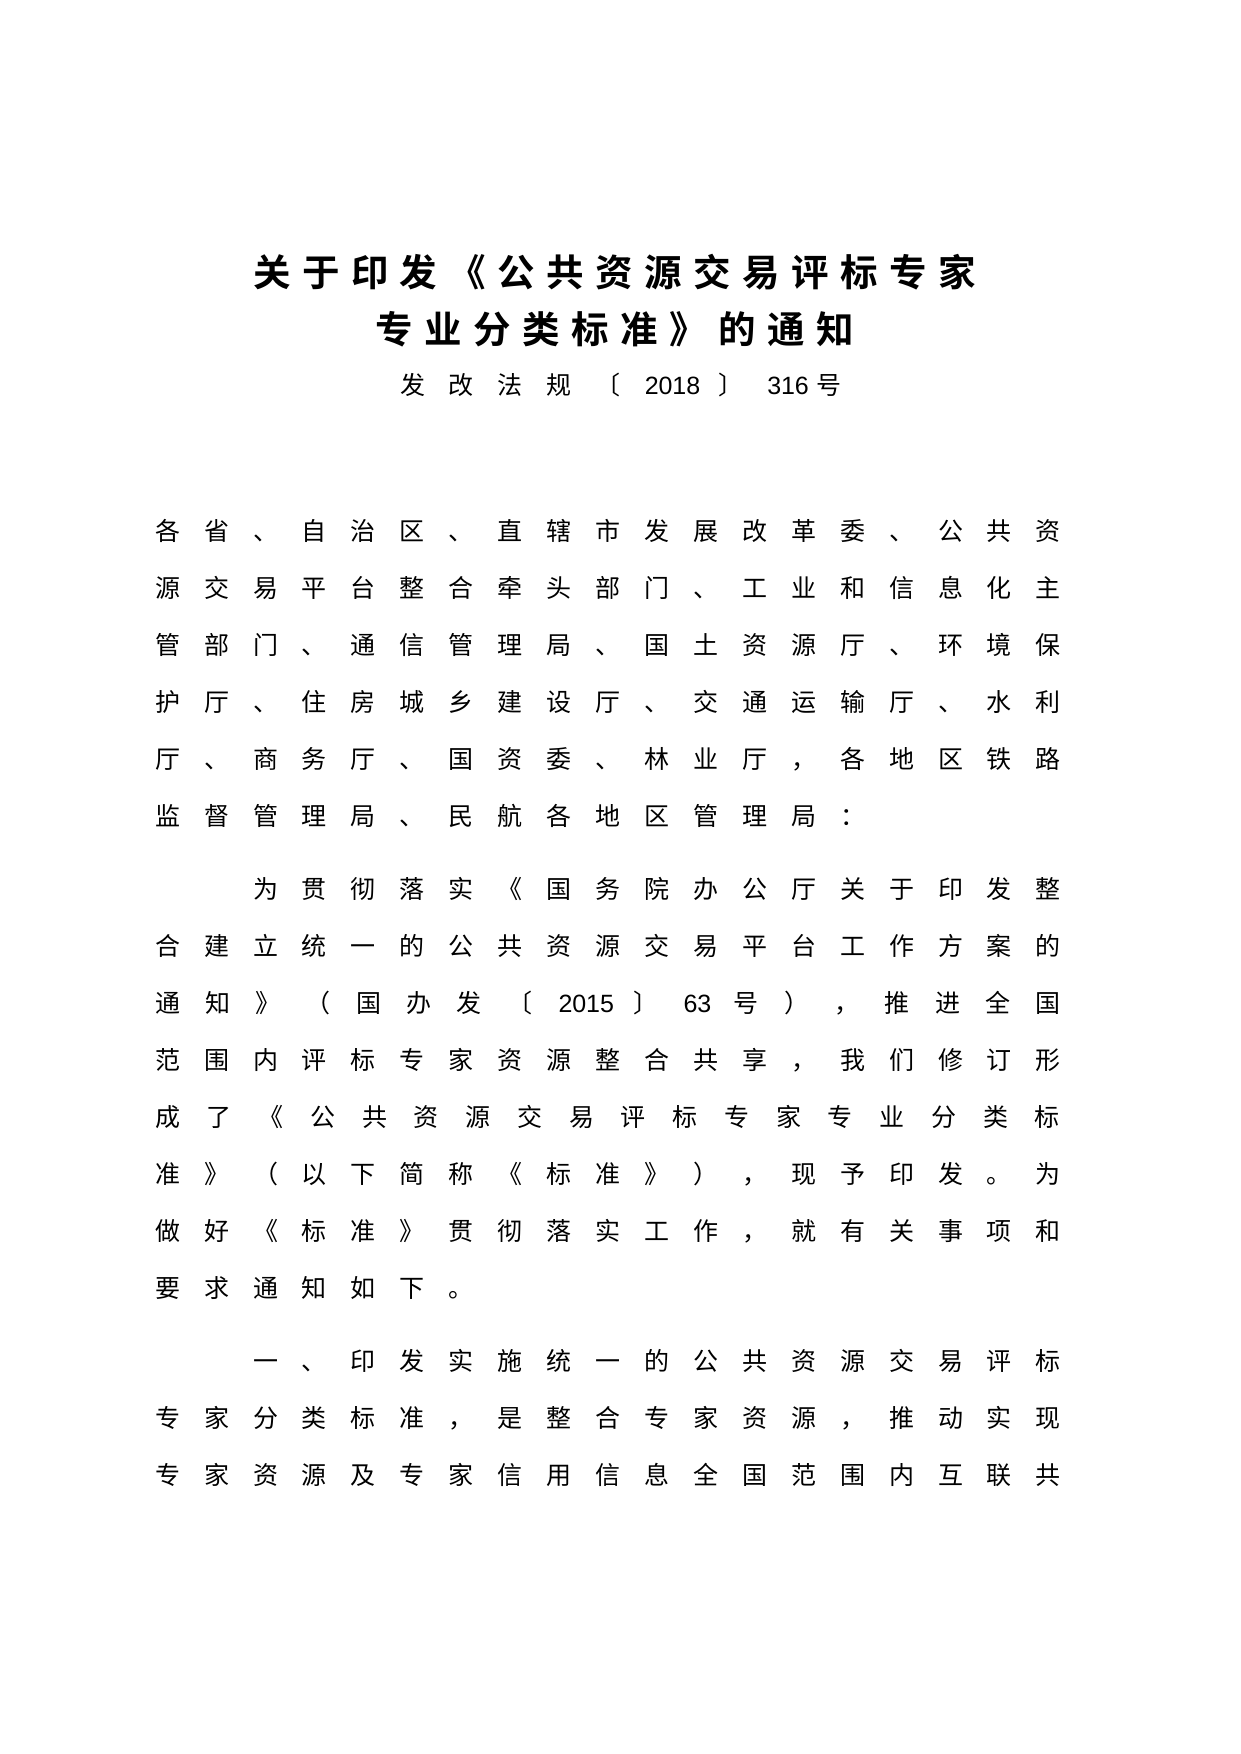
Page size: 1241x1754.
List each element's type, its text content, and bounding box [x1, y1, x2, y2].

text 为贯彻落实《国务院办公厅关于印发整合建立统一的公共资源交易平台工作方案的通知》（国办发〔2015〕63号），推进全国范围内评标专家资源整合共享，我们修订形成了《公共资源交易评标专家专业分类标准》（以下简称《标准》），现予印发。为做好《标准》贯彻落实工作，就有关事项和要求通知如下。 [155, 859, 1085, 1316]
text 专业分类标准》的通知 [155, 298, 1085, 355]
text 发改法规〔2018〕316号 [155, 355, 1085, 412]
text 各省、自治区、直辖市发展改革委、公共资源交易平台整合牵头部门、工业和信息化主管部门、通信管理局、国土资源厅、环境保护厅、住房城乡建设厅、交通运输厅、水利厅、商务厅、国资委、林业厅，各地区铁路监督管理局、民航各地区管理局： [155, 501, 1085, 843]
text 关于印发《公共资源交易评标专家 [155, 241, 1085, 298]
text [155, 1331, 1085, 1502]
